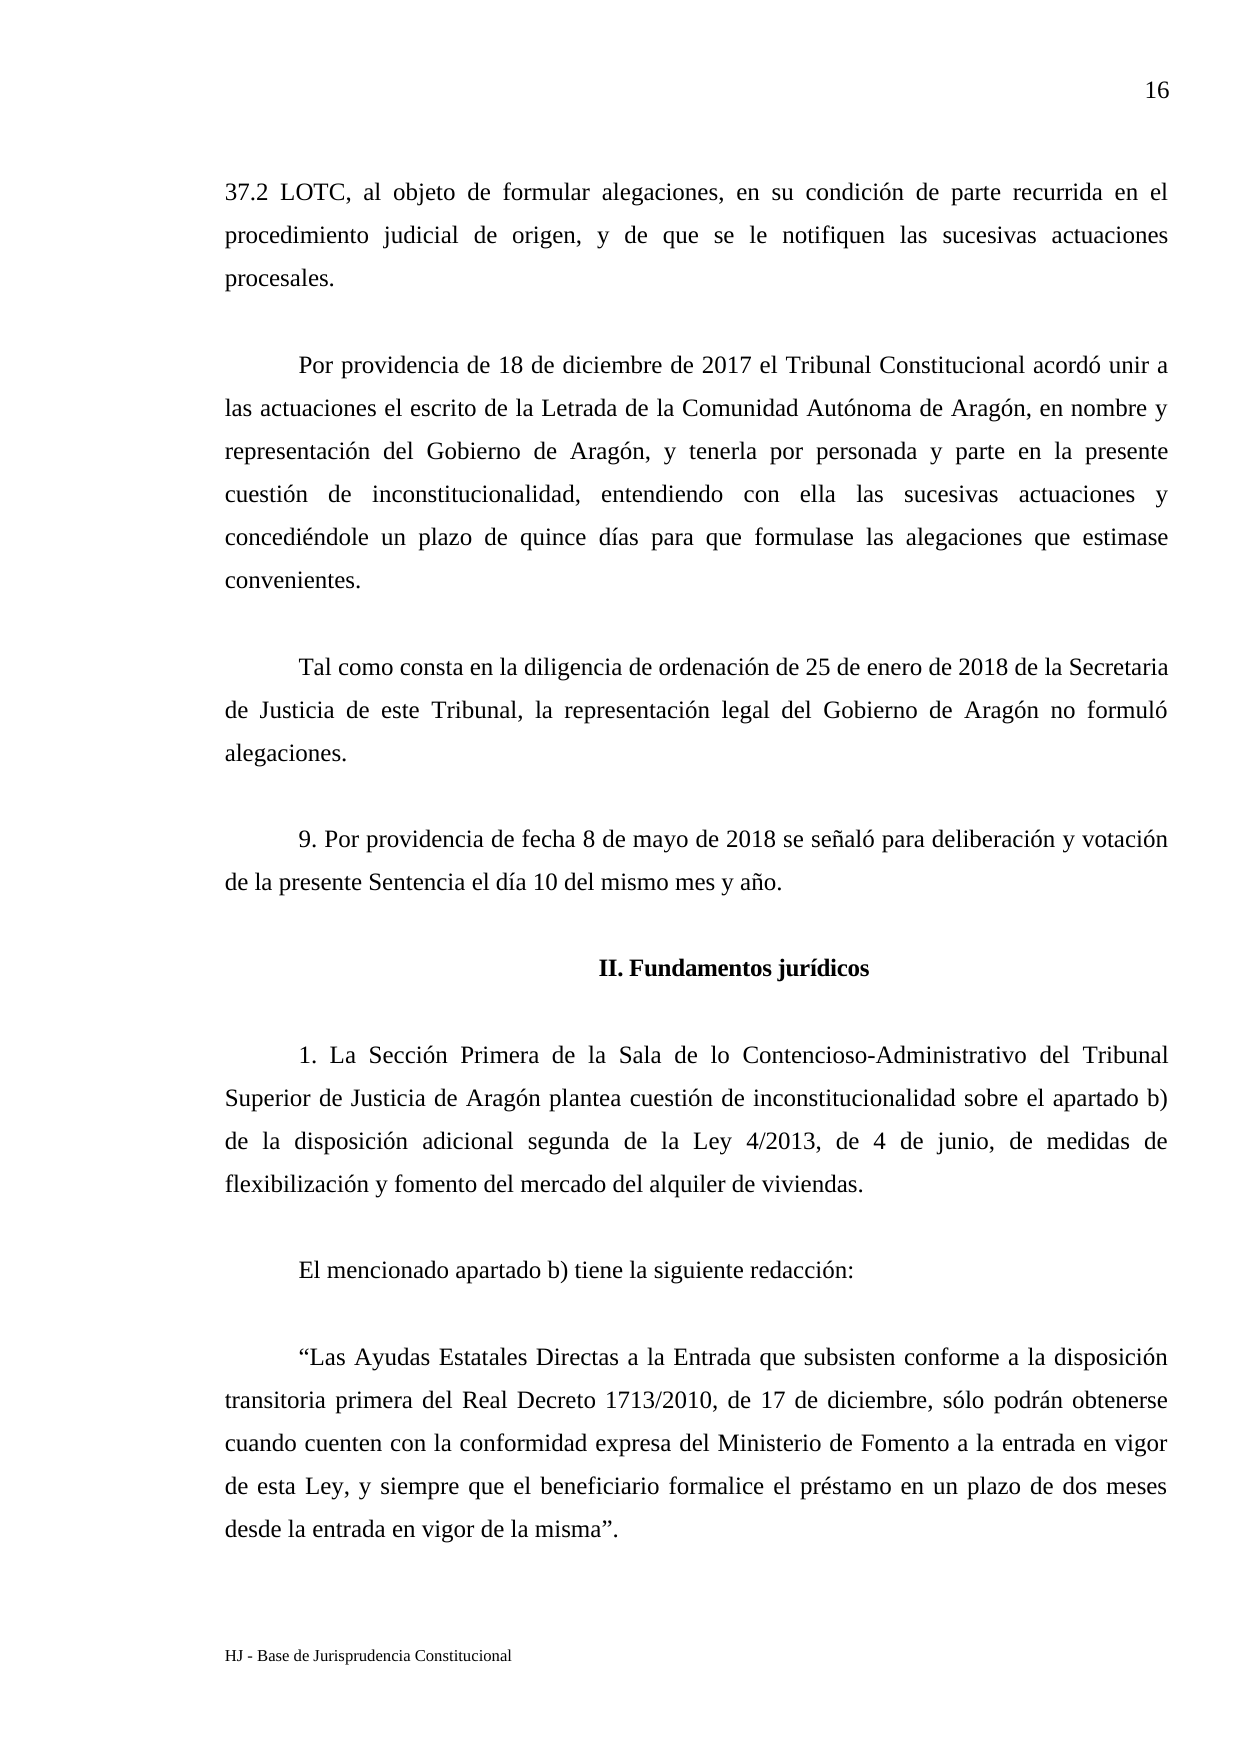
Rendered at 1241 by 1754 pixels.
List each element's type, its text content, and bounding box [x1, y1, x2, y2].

text 9. Por providencia de fecha 8 de mayo de 2018 se señaló para deliberación y votación de la presente Sentencia el día 10 del mismo mes y año. [224, 824, 1169, 896]
text “Las Ayudas Estatales Directas a la Entrada que subsisten conforme a la disposición transitoria primera del Real Decreto 1713/2010, de 17 de diciembre, sólo podrán obtenerse cuando cuenten con la conformidad expresa del Ministerio de Fomento a la entrada en vigor de esta Ley, y siempre que el beneficiario formalice el préstamo en un plazo de dos meses desde la entrada en vigor de la misma”. [224, 1342, 1169, 1543]
text Por providencia de 18 de diciembre de 2017 el Tribunal Constitucional acordó unir a las actuaciones el escrito de la Letrada de la Comunidad Autónoma de Aragón, en nombre y representación del Gobierno de Aragón, y tenerla por personada y parte en la presente cuestión de inconstitucionalidad, entendiendo con ella las sucesivas actuaciones y concediéndole un plazo de quince días para que formulase las alegaciones que estimase convenientes. [224, 350, 1169, 594]
subtitle II. Fundamentos jurídicos [224, 953, 1169, 982]
text Tal como consta en la diligencia de ordenación de 25 de enero de 2018 de la Secretaria de Justicia de este Tribunal, la representación legal del Gobierno de Aragón no formuló alegaciones. [224, 652, 1169, 767]
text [224, 177, 1169, 292]
text 1. La Sección Primera de la Sala de lo Contencioso-Administrativo del Tribunal Superior de Justicia de Aragón plantea cuestión de inconstitucionalidad sobre el apartado b) de la disposición adicional segunda de la Ley 4/2013, de 4 de junio, de medidas de flexibilización y fomento del mercado del alquiler de viviendas. [224, 1040, 1169, 1198]
text El mencionado apartado b) tiene la siguiente redacción: [224, 1255, 1169, 1284]
